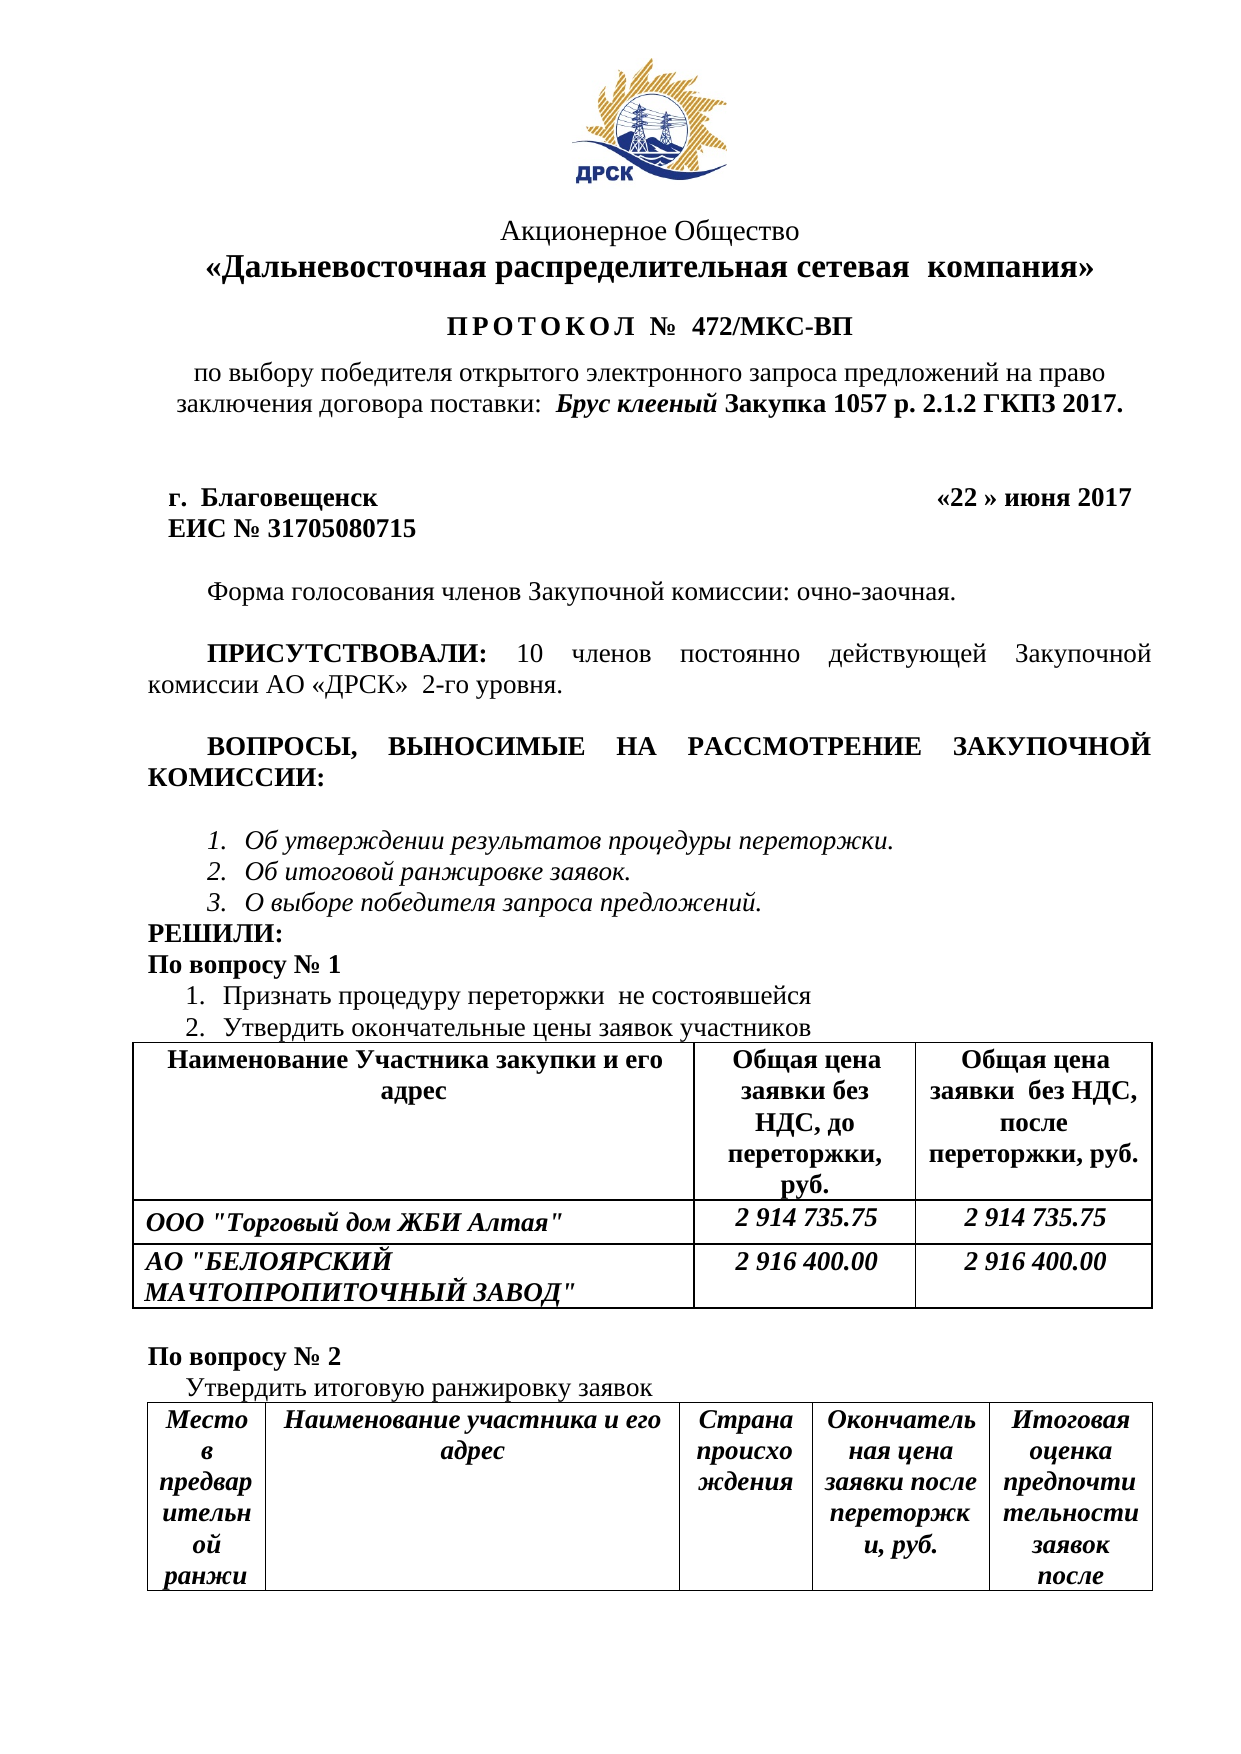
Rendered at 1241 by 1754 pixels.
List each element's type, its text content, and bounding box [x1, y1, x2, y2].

text По вопросу № 2 [148, 1340, 1152, 1371]
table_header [680, 1403, 812, 1590]
list Утвердить итоговую ранжировку заявок [185, 1371, 1152, 1402]
text Акционерное Общество [148, 213, 1152, 246]
table_cell 2 914 735.75 [916, 1201, 1151, 1243]
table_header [148, 1403, 265, 1590]
text По вопросу № 1 [148, 948, 1152, 979]
table_cell 2 916 400.00 [695, 1245, 915, 1307]
table_cell ООО "Торговый дом ЖБИ Алтая" [134, 1201, 693, 1243]
table_header г. Благовещенск [157, 481, 699, 512]
text ВОПРОСЫ, ВЫНОСИМЫЕ НА РАССМОТРЕНИЕ ЗАКУПОЧНОЙ КОМИССИИ: [148, 730, 1152, 793]
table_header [813, 1403, 989, 1590]
text «Дальневосточная распределительная сетевая компания» [148, 246, 1152, 284]
list по выбору победителя открытого электронного запроса предложений на право заключения договора поставки: Брус клееный Закупка 1057 р. 2.1.2 ГКПЗ 2017. [148, 356, 1152, 418]
table_cell АО "БЕЛОЯРСКИЙ МАЧТОПРОПИТОЧНЫЙ ЗАВОД" [134, 1245, 693, 1307]
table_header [266, 1403, 679, 1590]
picture [570, 58, 727, 187]
table_header Наименование Участника закупки и его адрес [134, 1043, 693, 1199]
text ЕИС № 31705080715 [148, 512, 1152, 543]
list Об итоговой ранжировке заявок. [207, 855, 1152, 886]
table_cell 2 916 400.00 [916, 1245, 1151, 1307]
table_cell 2 914 735.75 [695, 1201, 915, 1243]
list Признать процедуру переторжки не состоявшейся [185, 979, 1152, 1011]
table_header Общая цена заявки без НДС, до переторжки, руб. [695, 1043, 915, 1199]
list Утвердить окончательные цены заявок участников [185, 1011, 1152, 1042]
list О выборе победителя запроса предложений. [207, 886, 1152, 917]
table_header «22 » июня 2017 [699, 481, 1143, 512]
text Форма голосования членов Закупочной комиссии: очно-заочная. [148, 574, 1152, 606]
table_header Общая цена заявки без НДС, после переторжки, руб. [916, 1043, 1151, 1199]
list Об утверждении результатов процедуры переторжки. [207, 824, 1152, 855]
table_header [990, 1403, 1152, 1590]
text РЕШИЛИ: [148, 917, 1152, 948]
text ПРИСУТСТВОВАЛИ: 10 членов постоянно действующей Закупочной комиссии АО «ДРСК» 2-го уровня. [148, 637, 1152, 699]
text ПРОТОКОЛ № 472/МКС-ВП [148, 309, 1152, 341]
